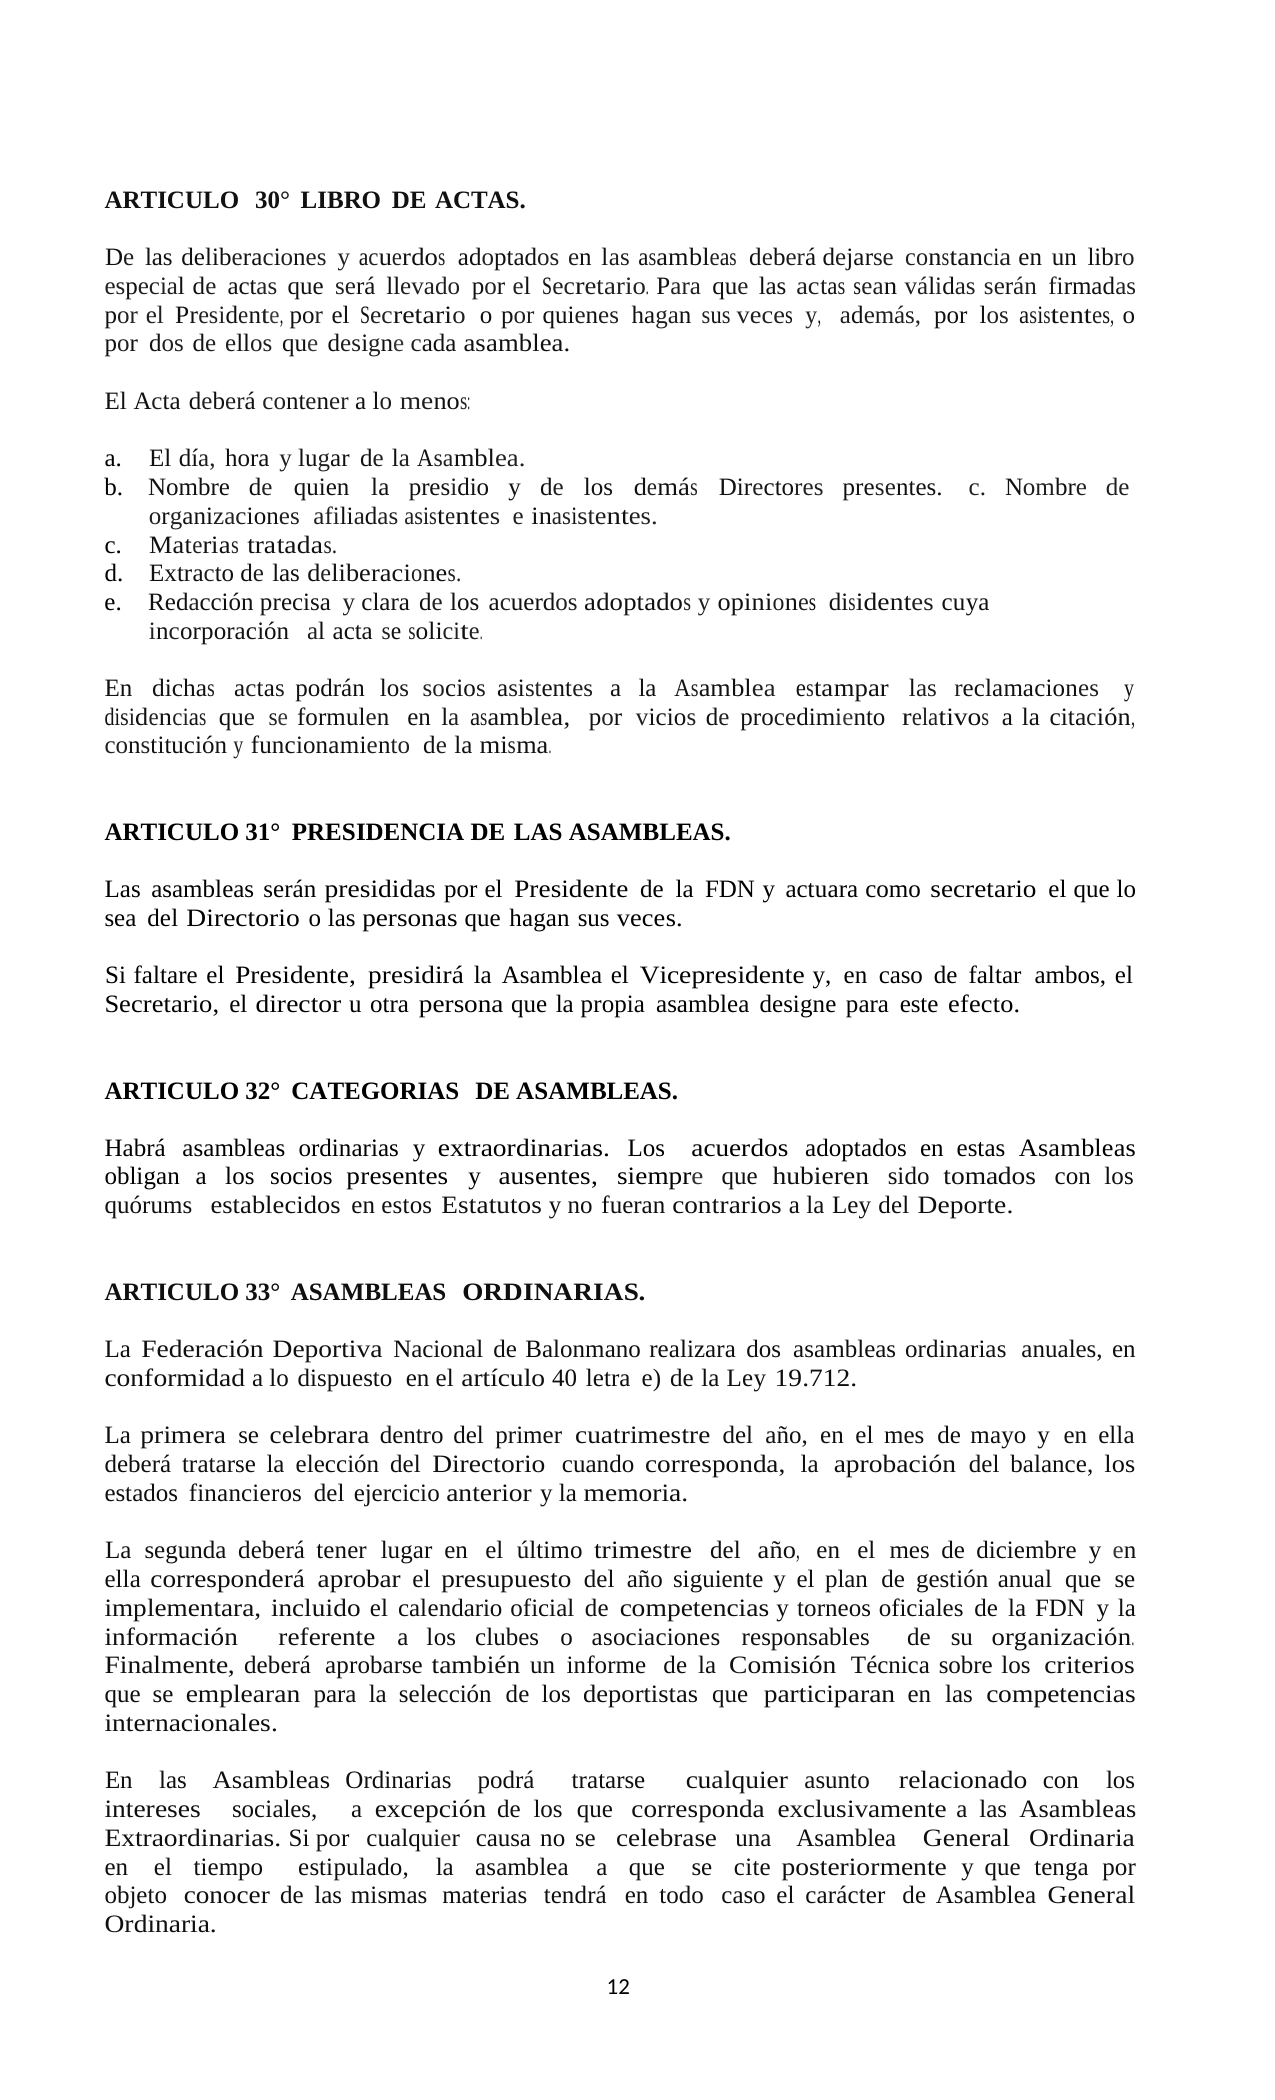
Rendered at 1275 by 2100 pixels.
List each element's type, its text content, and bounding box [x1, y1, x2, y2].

text Las asambleas serán presididas por el Presidente de la FDN y actuara como secretario el que lo sea del Directorio o las personas que hagan sus veces. [104, 874, 1136, 931]
text Secretario, el director u otra persona que la propia asamblea designe para este efecto. [104, 989, 1025, 1018]
text b. Nombre de quien la presidio y de los demás Directores presentes. c. Nombre de organizaciones afiliadas asistentes e inasistentes. [104, 472, 1136, 530]
text La Federación Deportiva Nacional de Balonmano realizara dos asambleas ordinarias anuales, en conformidad a lo dispuesto en el artículo 40 letra e) de la Ley 19.712. [104, 1334, 1136, 1391]
text a. El día, hora y lugar de la Asamblea. [104, 443, 528, 472]
text d. Extracto de las deliberaciones. [104, 558, 466, 587]
text De las deliberaciones y acuerdos adoptados en las asambleas deberá dejarse constancia en un libro especial de actas que será llevado por el Secretario. Para que las actas sean válidas serán firmadas por el Presidente, por el Secretario o por quienes hagan sus veces y, además, por los asistentes, o por dos de ellos que designe cada asamblea. [104, 242, 1136, 357]
text ARTICULO 31° PRESIDENCIA DE LAS ASAMBLEAS. [104, 817, 736, 846]
text El Acta deberá contener a lo menos: [104, 386, 474, 415]
text En las Asambleas Ordinarias podrá tratarse cualquier asunto relacionado con los intereses sociales, a excepción de los que corresponda exclusivamente a las Asambleas Extraordinarias. Si por cualquier causa no se celebrase una Asamblea General Ordinaria en el tiempo estipulado, la asamblea a que se cite posteriormente y que tenga por objeto conocer de las mismas materias tendrá en todo caso el carácter de Asamblea General Ordinaria. [104, 1765, 1136, 1938]
text ARTICULO 32° CATEGORIAS DE ASAMBLEAS. [104, 1076, 683, 1104]
text Si faltare el Presidente, presidirá la Asamblea el Vicepresidente y, en caso de faltar ambos, el [105, 960, 1136, 989]
text Habrá asambleas ordinarias y extraordinarias. Los acuerdos adoptados en estas Asambleas obligan a los socios presentes y ausentes, siempre que hubieren sido tomados con los quórums establecidos en estos Estatutos y no fueran contrarios a la Ley del Deporte. [104, 1133, 1136, 1219]
text La primera se celebrara dentro del primer cuatrimestre del año, en el mes de mayo y en ella deberá tratarse la elección del Directorio cuando corresponda, la aprobación del balance, los estados financieros del ejercicio anterior y la memoria. [104, 1420, 1136, 1507]
text c. Materias tratadas. [104, 530, 343, 558]
text En dichas actas podrán los socios asistentes a la Asamblea estampar las reclamaciones y disidencias que se formulen en la asamblea, por vicios de procedimiento relativos a la citación, constitución y funcionamiento de la misma. [104, 673, 1136, 759]
text La segunda deberá tener lugar en el último trimestre del año, en el mes de diciembre y en ella corresponderá aprobar el presupuesto del año siguiente y el plan de gestión anual que se implementara, incluido el calendario oficial de competencias y torneos oficiales de la FDN y la información referente a los clubes o asociaciones responsables de su organización. Finalmente, deberá aprobarse también un informe de la Comisión Técnica sobre los criterios que se emplearan para la selección de los deportistas que participaran en las competencias internacionales. [104, 1535, 1136, 1737]
text ARTICULO 30° LIBRO DE ACTAS. [104, 185, 531, 214]
text ARTICULO 33° ASAMBLEAS ORDINARIAS. [104, 1277, 652, 1306]
text e. Redacción precisa y clara de los acuerdos adoptados y opiniones disidentes cuya incorporación al acta se solicite. [104, 587, 993, 645]
